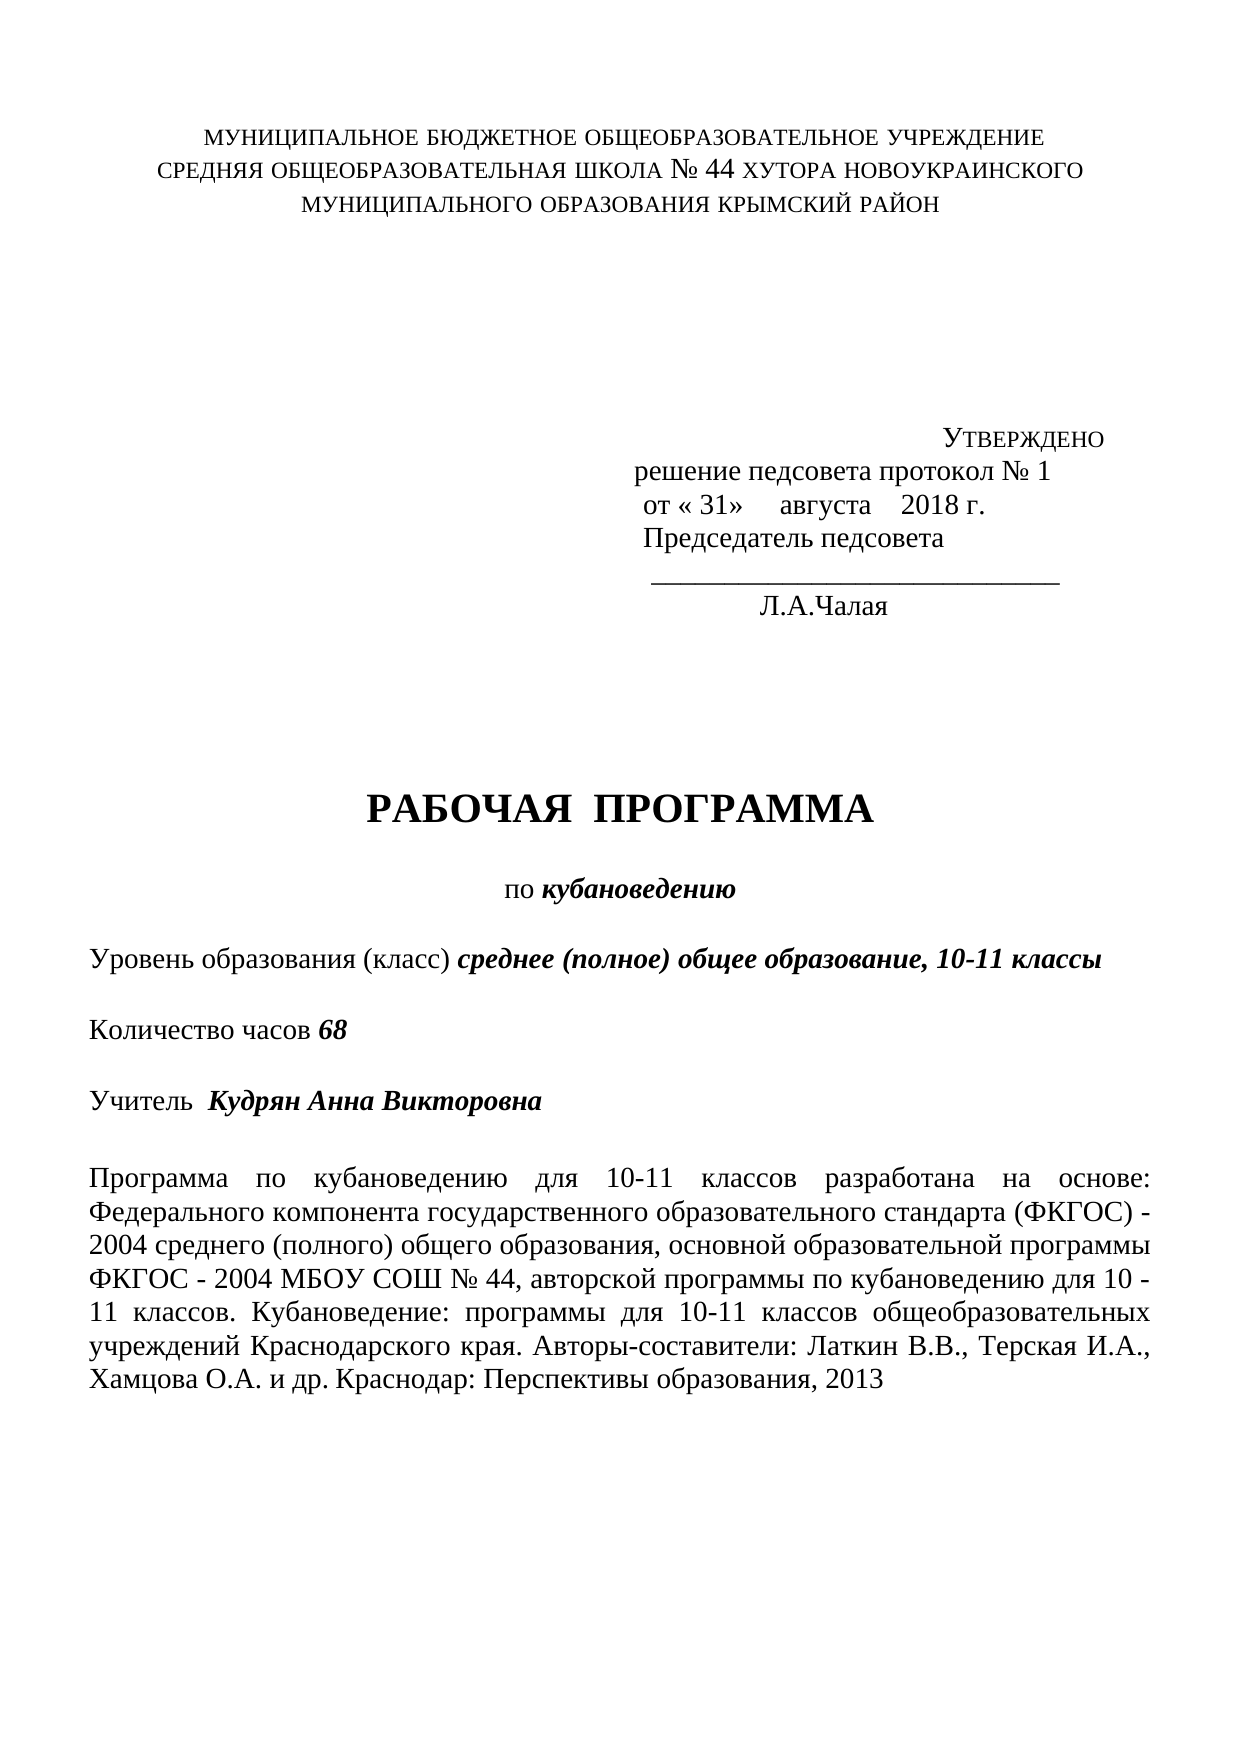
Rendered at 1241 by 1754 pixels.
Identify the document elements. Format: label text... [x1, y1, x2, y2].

text РАБОЧАЯ ПРОГРАММА [89, 783, 1152, 831]
text Уровень образования (класс) среднее (полное) общее образование, 10-11 классы [89, 942, 1152, 975]
text Учитель Кудрян Анна Викторовна [89, 1083, 1152, 1117]
text решение педсовета протокол № 1 [89, 453, 1152, 487]
text муниципальное бюджетное общеобразовательное учреждение [89, 118, 1152, 152]
text ____________________________ [651, 554, 1152, 588]
text Председатель педсовета [89, 521, 1152, 554]
text Л.А.Чалая [89, 588, 1152, 621]
text средняя общеобразовательная школа № 44 хутора новоукраинского муниципального образования крымский район [89, 152, 1152, 219]
text по кубановедению [89, 871, 1152, 904]
text от « 31» августа 2018 г. [89, 487, 1152, 521]
text Количество часов 68 [89, 1012, 1152, 1046]
text Утверждено [89, 420, 1152, 453]
text Программа по кубановедению для 10-11 классов разработана на основе: Федерального компонента государственного образовательного стандарта (ФКГОС) - 2004 среднего (полного) общего образования, основной образовательной программы ФКГОС - 2004 МБОУ СОШ № 44, авторской программы по кубановедению для 10 - 11 классов. Кубановедение: программы для 10-11 классов общеобразовательных учреждений Краснодарского края. Авторы-составители: Латкин В.В., Терская И.А., Хамцова О.А. и др. Краснодар: Перспективы образования, 2013 [89, 1160, 1152, 1395]
